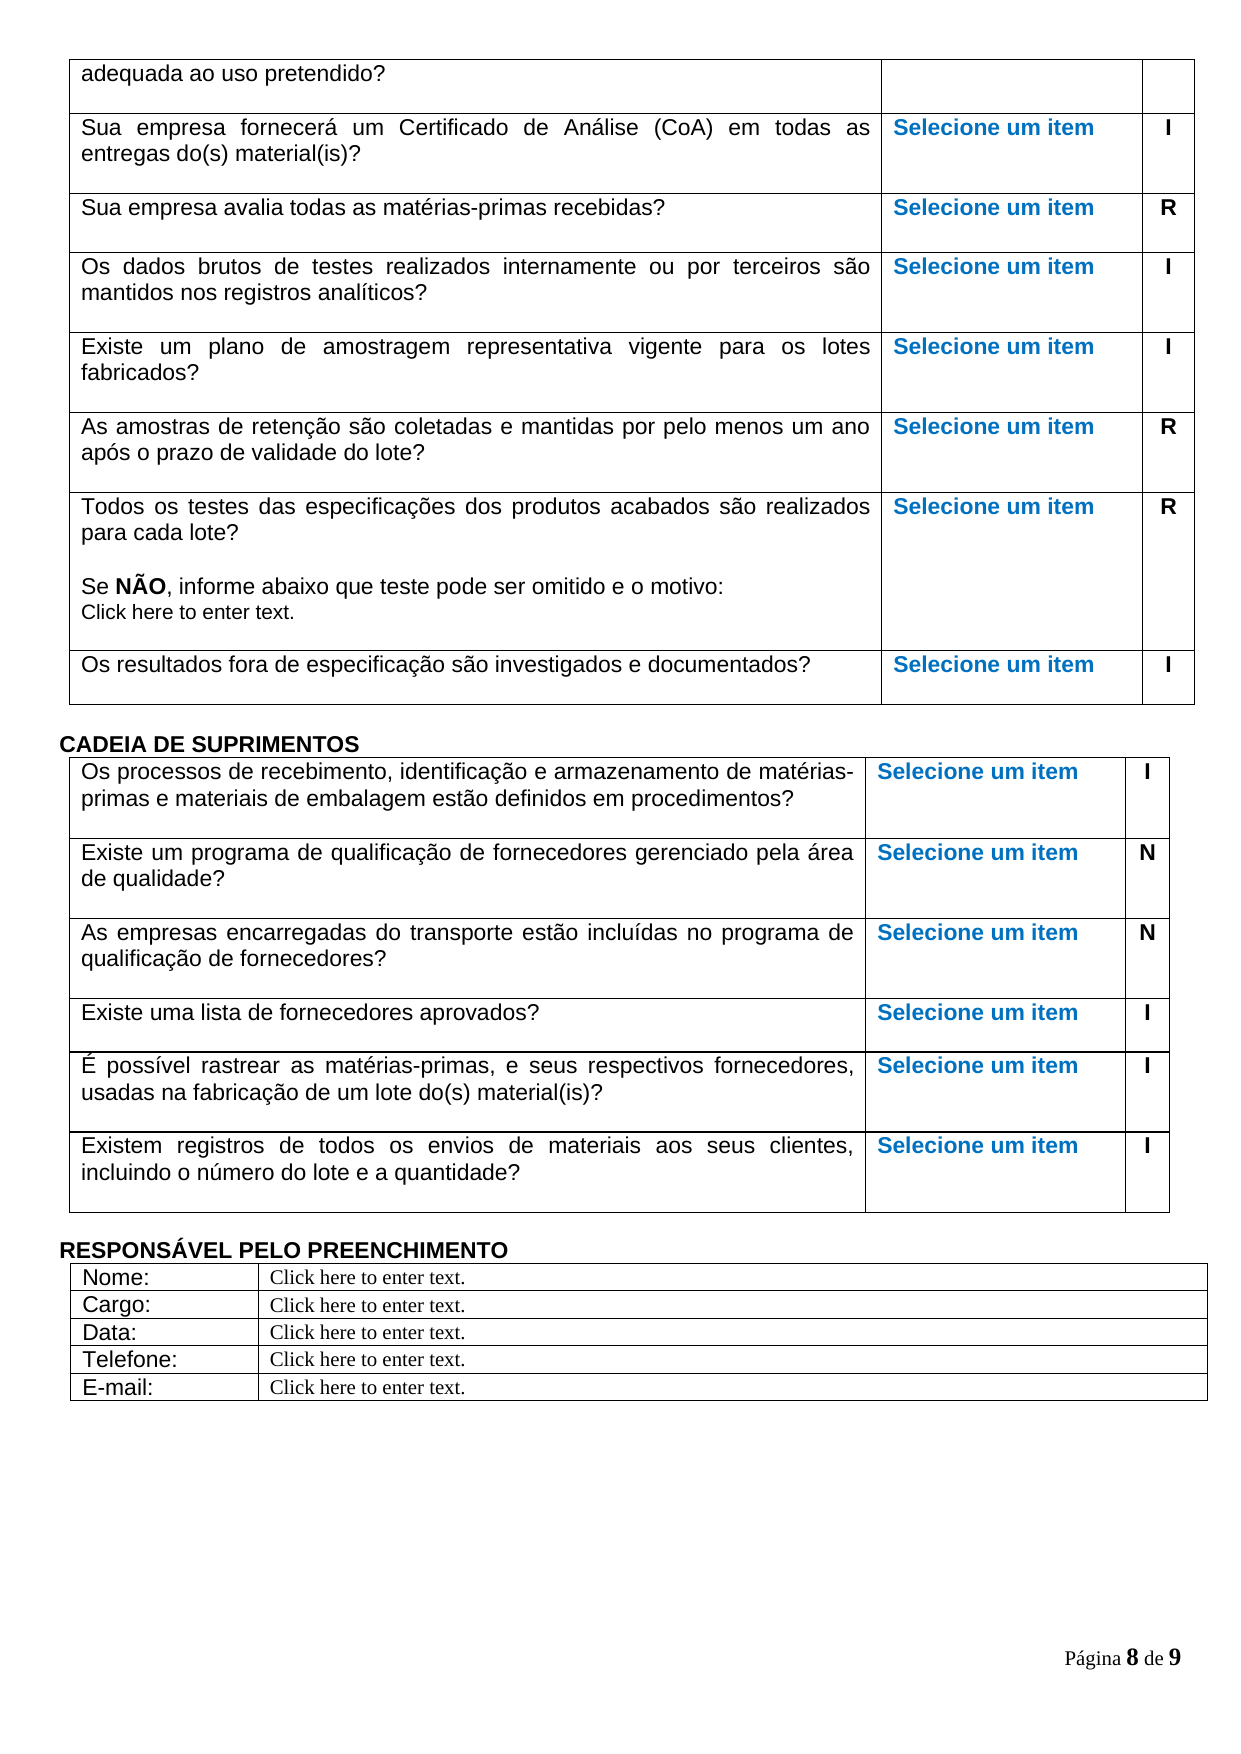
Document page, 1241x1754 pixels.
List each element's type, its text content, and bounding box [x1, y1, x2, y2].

table_cell I [1143, 253, 1194, 332]
table_cell Se NÃO, informe abaixo que teste pode ser omitido e o motivo: [70, 572, 881, 650]
table_cell [866, 999, 1125, 1051]
table_header [866, 758, 1125, 837]
table_cell [882, 114, 1142, 193]
table_cell I [1143, 651, 1194, 703]
subtitle RESPONSÁVEL PELO PREENCHIMENTO [59, 1237, 1181, 1263]
table_cell Existe um plano de amostragem representativa vigente para os lotes fabricados? [70, 333, 881, 412]
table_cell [70, 60, 881, 113]
table_cell I [1143, 333, 1194, 412]
table_cell Existe um programa de qualificação de fornecedores gerenciado pela área de qualidade? [70, 839, 865, 917]
table_cell N [1126, 839, 1169, 917]
table_cell [882, 333, 1142, 412]
table_cell I [1143, 60, 1194, 113]
table_header I [1126, 758, 1169, 837]
table_header Nome: [71, 1264, 258, 1290]
table_cell [882, 493, 1142, 650]
table_cell [866, 1053, 1125, 1131]
table_cell [882, 413, 1142, 492]
table_cell [882, 60, 1142, 113]
table_cell [259, 1346, 1207, 1373]
table_cell N [1126, 919, 1169, 998]
table_cell As amostras de retenção são coletadas e mantidas por pelo menos um ano após o prazo de validade do lote? [70, 413, 881, 492]
table_cell [259, 1319, 1207, 1345]
table_cell [882, 651, 1142, 703]
table_header [259, 1264, 1207, 1290]
table_cell Existe uma lista de fornecedores aprovados? [70, 999, 865, 1051]
table_cell R [1143, 194, 1194, 252]
table_cell Os dados brutos de testes realizados internamente ou por terceiros são mantidos nos registros analíticos? [70, 253, 881, 332]
table_cell [866, 1133, 1125, 1212]
subtitle CADEIA DE SUPRIMENTOS [59, 731, 1181, 757]
table_cell Telefone: [71, 1346, 258, 1373]
table_header Os processos de recebimento, identificação e armazenamento de matérias-primas e materiais de embalagem estão definidos em procedimentos? [70, 758, 865, 837]
table_cell R [1143, 413, 1194, 492]
table_cell [866, 839, 1125, 917]
table_cell [259, 1374, 1207, 1400]
table_cell R [1143, 493, 1194, 650]
table_cell [866, 919, 1125, 998]
table_cell I [1126, 1133, 1169, 1212]
table_cell Sua empresa fornecerá um Certificado de Análise (CoA) em todas as entregas do(s) material(is)? [70, 114, 881, 193]
table_cell I [1143, 114, 1194, 193]
table_cell I [1126, 1053, 1169, 1131]
table_cell E-mail: [71, 1374, 258, 1400]
table_cell [882, 253, 1142, 332]
table_cell Sua empresa avalia todas as matérias-primas recebidas? [70, 194, 881, 252]
table_cell Existem registros de todos os envios de materiais aos seus clientes, incluindo o número do lote e a quantidade? [70, 1133, 865, 1212]
table_cell Data: [71, 1319, 258, 1345]
table_cell Cargo: [71, 1291, 258, 1318]
table_cell [259, 1291, 1207, 1318]
table_cell É possível rastrear as matérias-primas, e seus respectivos fornecedores, usadas na fabricação de um lote do(s) material(is)? [70, 1053, 865, 1131]
table_cell I [1126, 999, 1169, 1051]
table_cell Os resultados fora de especificação são investigados e documentados? [70, 651, 881, 703]
table_cell As empresas encarregadas do transporte estão incluídas no programa de qualificação de fornecedores? [70, 919, 865, 998]
table_cell [882, 194, 1142, 252]
table_cell Todos os testes das especificações dos produtos acabados são realizados para cada lote? [70, 493, 881, 572]
